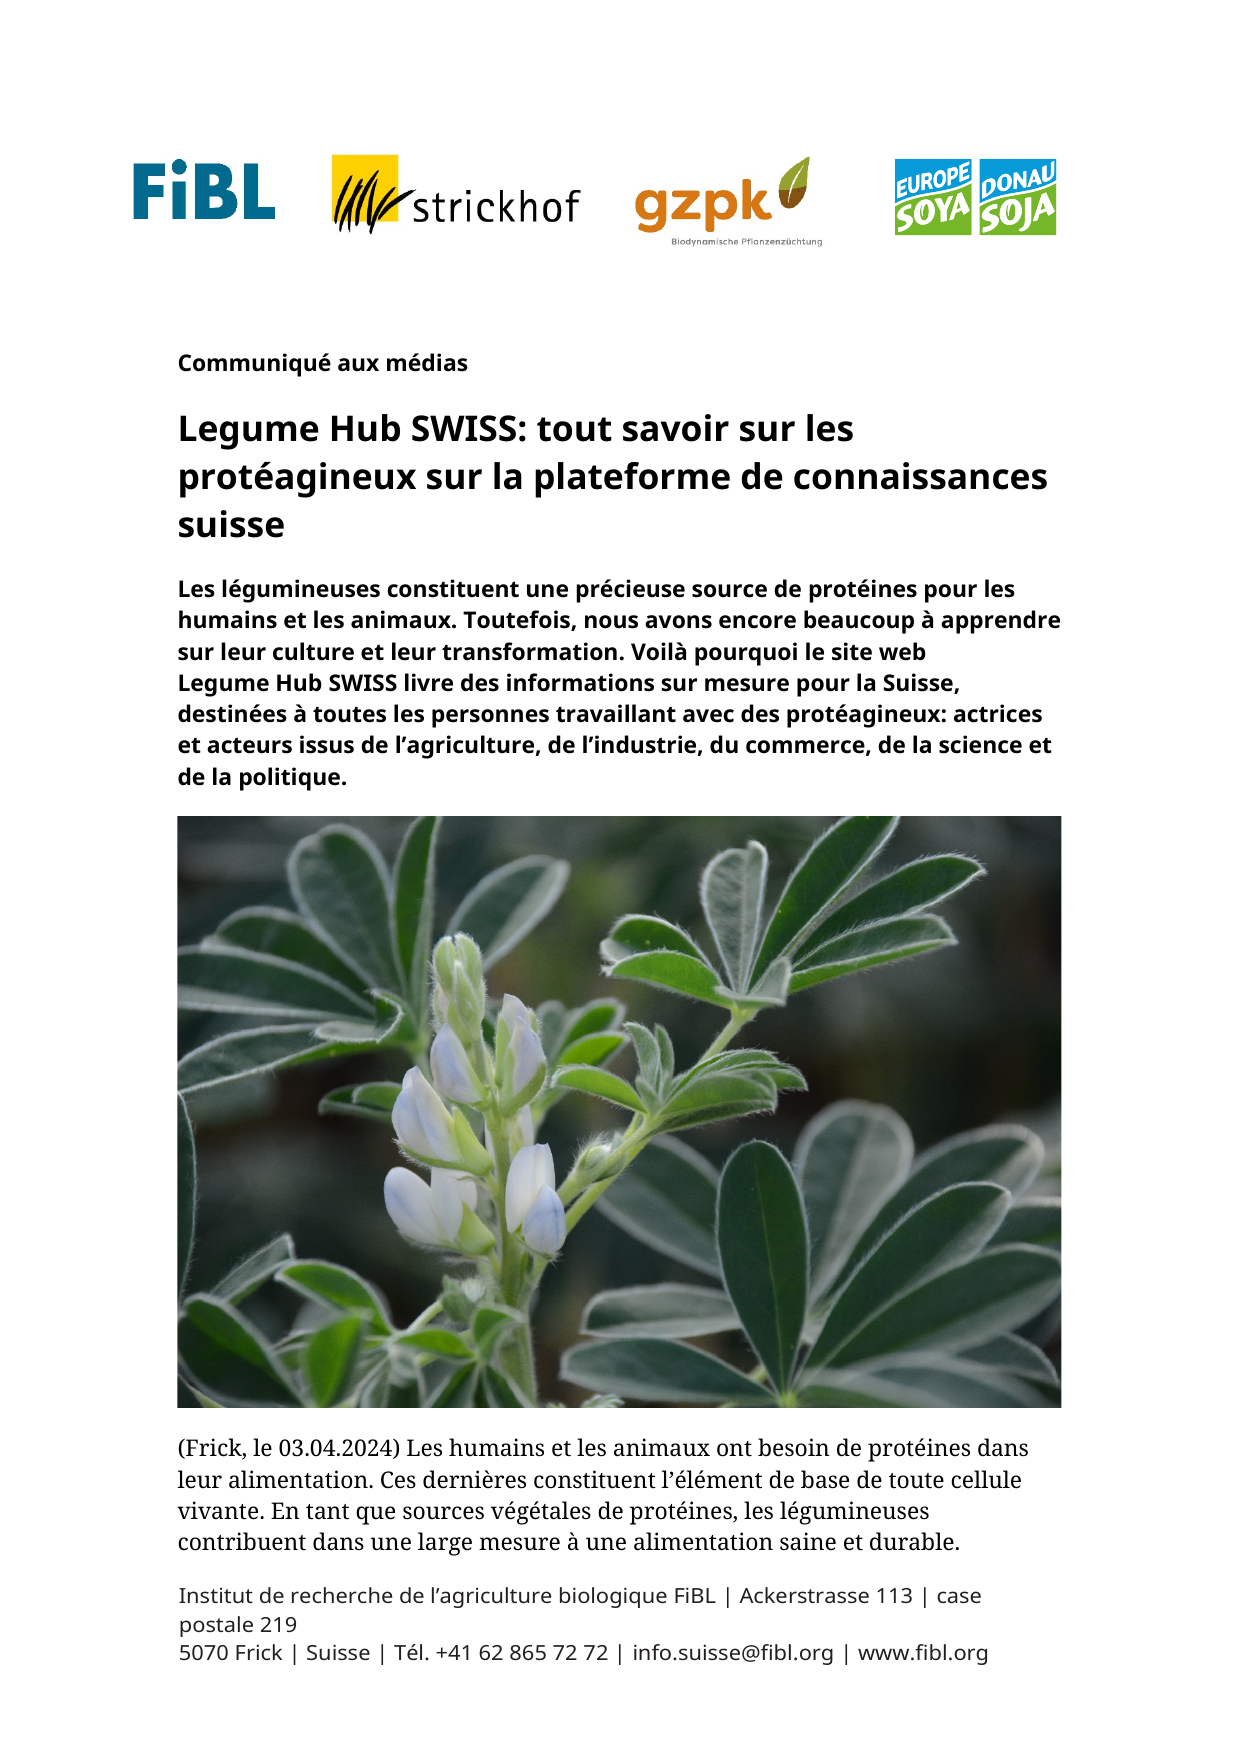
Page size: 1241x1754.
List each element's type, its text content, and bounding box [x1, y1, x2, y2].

picture [298, 121, 612, 255]
picture [133, 159, 275, 219]
picture [887, 151, 1063, 243]
text Les légumineuses constituent une précieuse source de protéines pour les humains et les animaux. Toutefois, nous avons encore beaucoup à apprendre sur leur culture et leur transformation. Voilà pourquoi le site web Legume Hub SWISS livre des informations sur mesure pour la Suisse, destinées à toutes les personnes travaillant avec des protéagineux: actrices et acteurs issus de l’agriculture, de l’industrie, du commerce, de la science et de la politique. [177, 573, 1063, 792]
picture [210, 197, 222, 208]
picture [623, 150, 837, 257]
text Communiqué aux médias [177, 347, 1063, 378]
picture [177, 816, 1062, 1408]
text Legume Hub SWISS: tout savoir sur les protéagineux sur la plateforme de connaissances suisse [177, 403, 1063, 548]
picture [210, 175, 219, 185]
